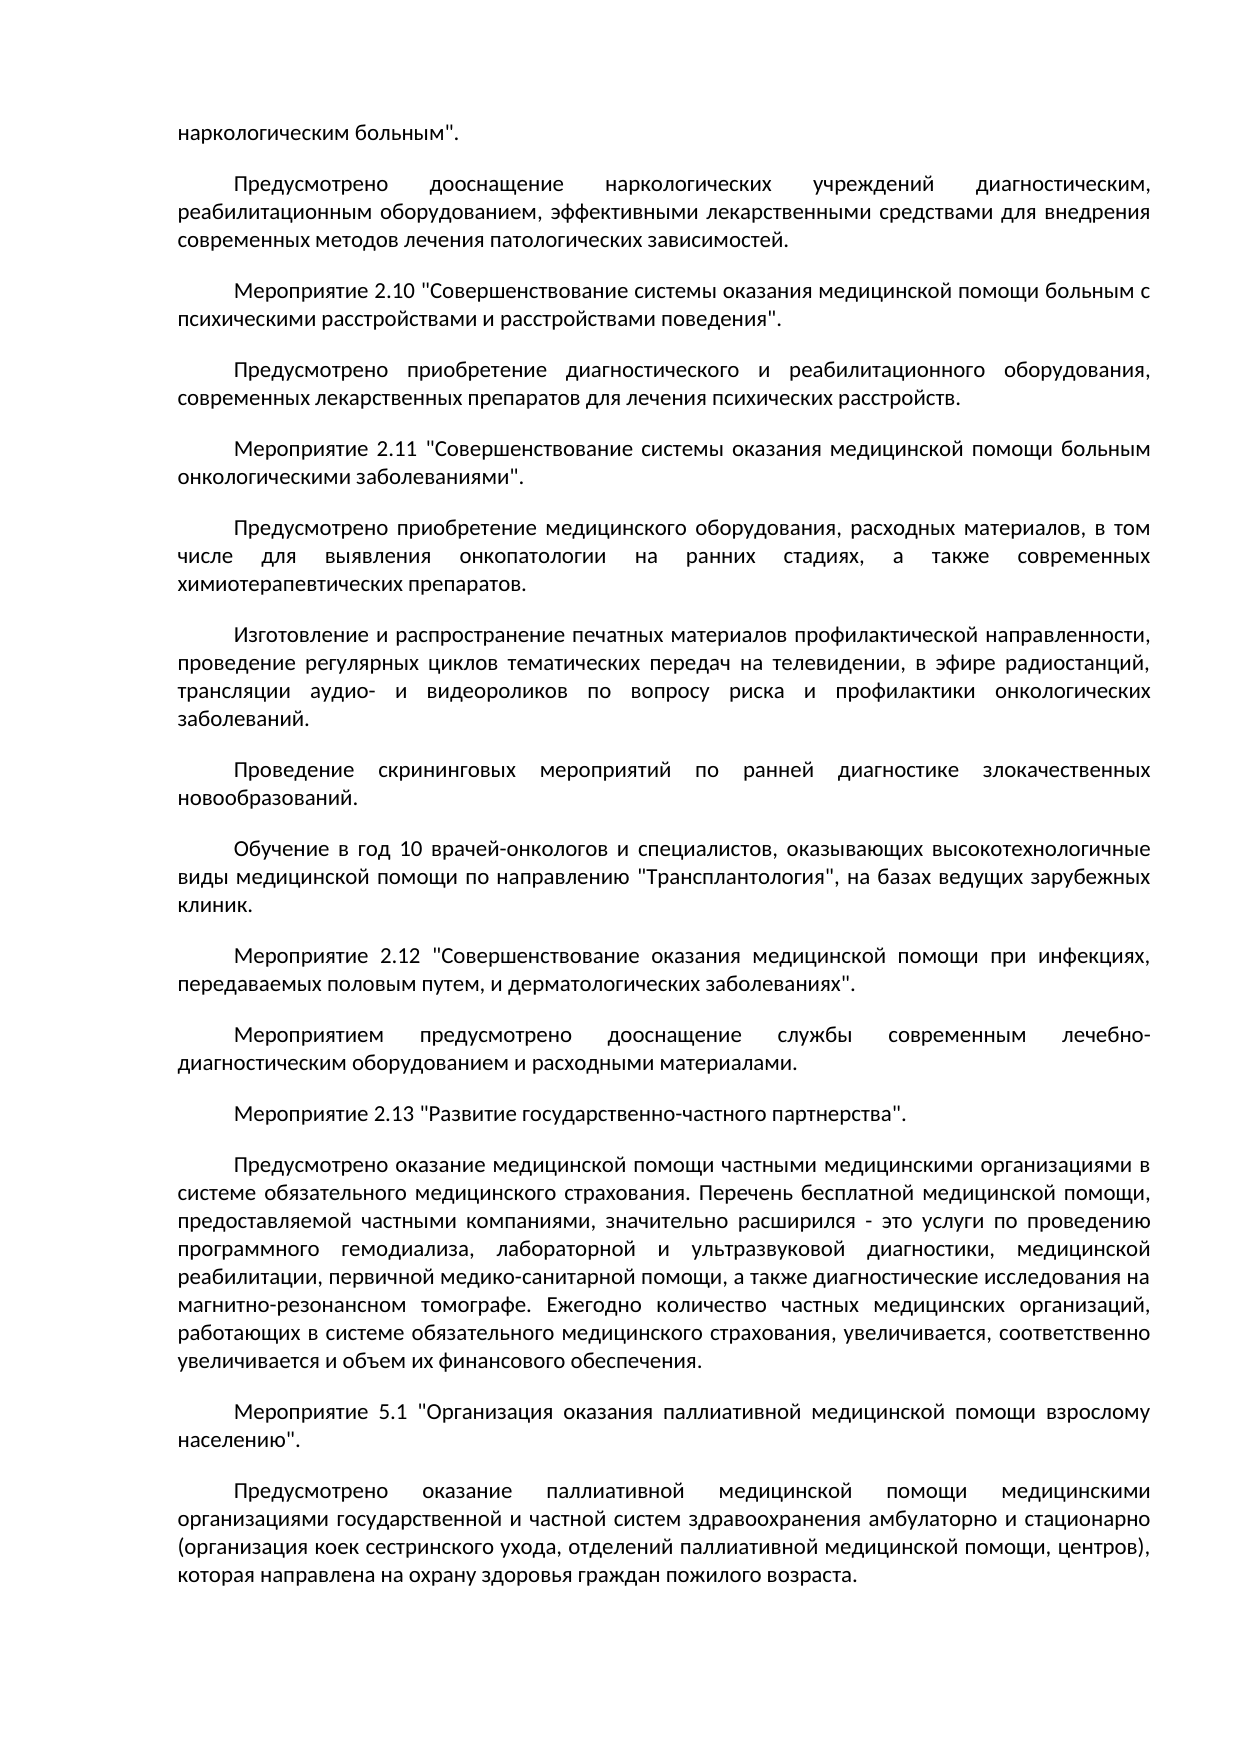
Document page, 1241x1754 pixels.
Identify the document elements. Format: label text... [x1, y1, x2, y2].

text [177, 118, 1152, 146]
text Предусмотрено оказание паллиативной медицинской помощи медицинскими организациями государственной и частной систем здравоохранения амбулаторно и стационарно (организация коек сестринского ухода, отделений паллиативной медицинской помощи, центров), которая направлена на охрану здоровья граждан пожилого возраста. [177, 1476, 1152, 1588]
text Предусмотрено приобретение медицинского оборудования, расходных материалов, в том числе для выявления онкопатологии на ранних стадиях, а также современных химиотерапевтических препаратов. [177, 513, 1152, 597]
text Мероприятием предусмотрено дооснащение службы современным лечебно-диагностическим оборудованием и расходными материалами. [177, 1020, 1152, 1076]
text Предусмотрено приобретение диагностического и реабилитационного оборудования, современных лекарственных препаратов для лечения психических расстройств. [177, 355, 1152, 411]
text Предусмотрено дооснащение наркологических учреждений диагностическим, реабилитационным оборудованием, эффективными лекарственными средствами для внедрения современных методов лечения патологических зависимостей. [177, 169, 1152, 253]
text Мероприятие 2.12 "Совершенствование оказания медицинской помощи при инфекциях, передаваемых половым путем, и дерматологических заболеваниях". [177, 941, 1152, 997]
text Проведение скрининговых мероприятий по ранней диагностике злокачественных новообразований. [177, 755, 1152, 811]
text Мероприятие 5.1 "Организация оказания паллиативной медицинской помощи взрослому населению". [177, 1397, 1152, 1453]
text Мероприятие 2.13 "Развитие государственно-частного партнерства". [177, 1099, 1152, 1127]
text Изготовление и распространение печатных материалов профилактической направленности, проведение регулярных циклов тематических передач на телевидении, в эфире радиостанций, трансляции аудио- и видеороликов по вопросу риска и профилактики онкологических заболеваний. [177, 620, 1152, 732]
text Предусмотрено оказание медицинской помощи частными медицинскими организациями в системе обязательного медицинского страхования. Перечень бесплатной медицинской помощи, предоставляемой частными компаниями, значительно расширился - это услуги по проведению программного гемодиализа, лабораторной и ультразвуковой диагностики, медицинской реабилитации, первичной медико-санитарной помощи, а также диагностические исследования на магнитно-резонансном томографе. Ежегодно количество частных медицинских организаций, работающих в системе обязательного медицинского страхования, увеличивается, соответственно увеличивается и объем их финансового обеспечения. [177, 1150, 1152, 1374]
text Мероприятие 2.10 "Совершенствование системы оказания медицинской помощи больным с психическими расстройствами и расстройствами поведения". [177, 276, 1152, 332]
text Обучение в год 10 врачей-онкологов и специалистов, оказывающих высокотехнологичные виды медицинской помощи по направлению "Трансплантология", на базах ведущих зарубежных клиник. [177, 834, 1152, 918]
text Мероприятие 2.11 "Совершенствование системы оказания медицинской помощи больным онкологическими заболеваниями". [177, 434, 1152, 490]
